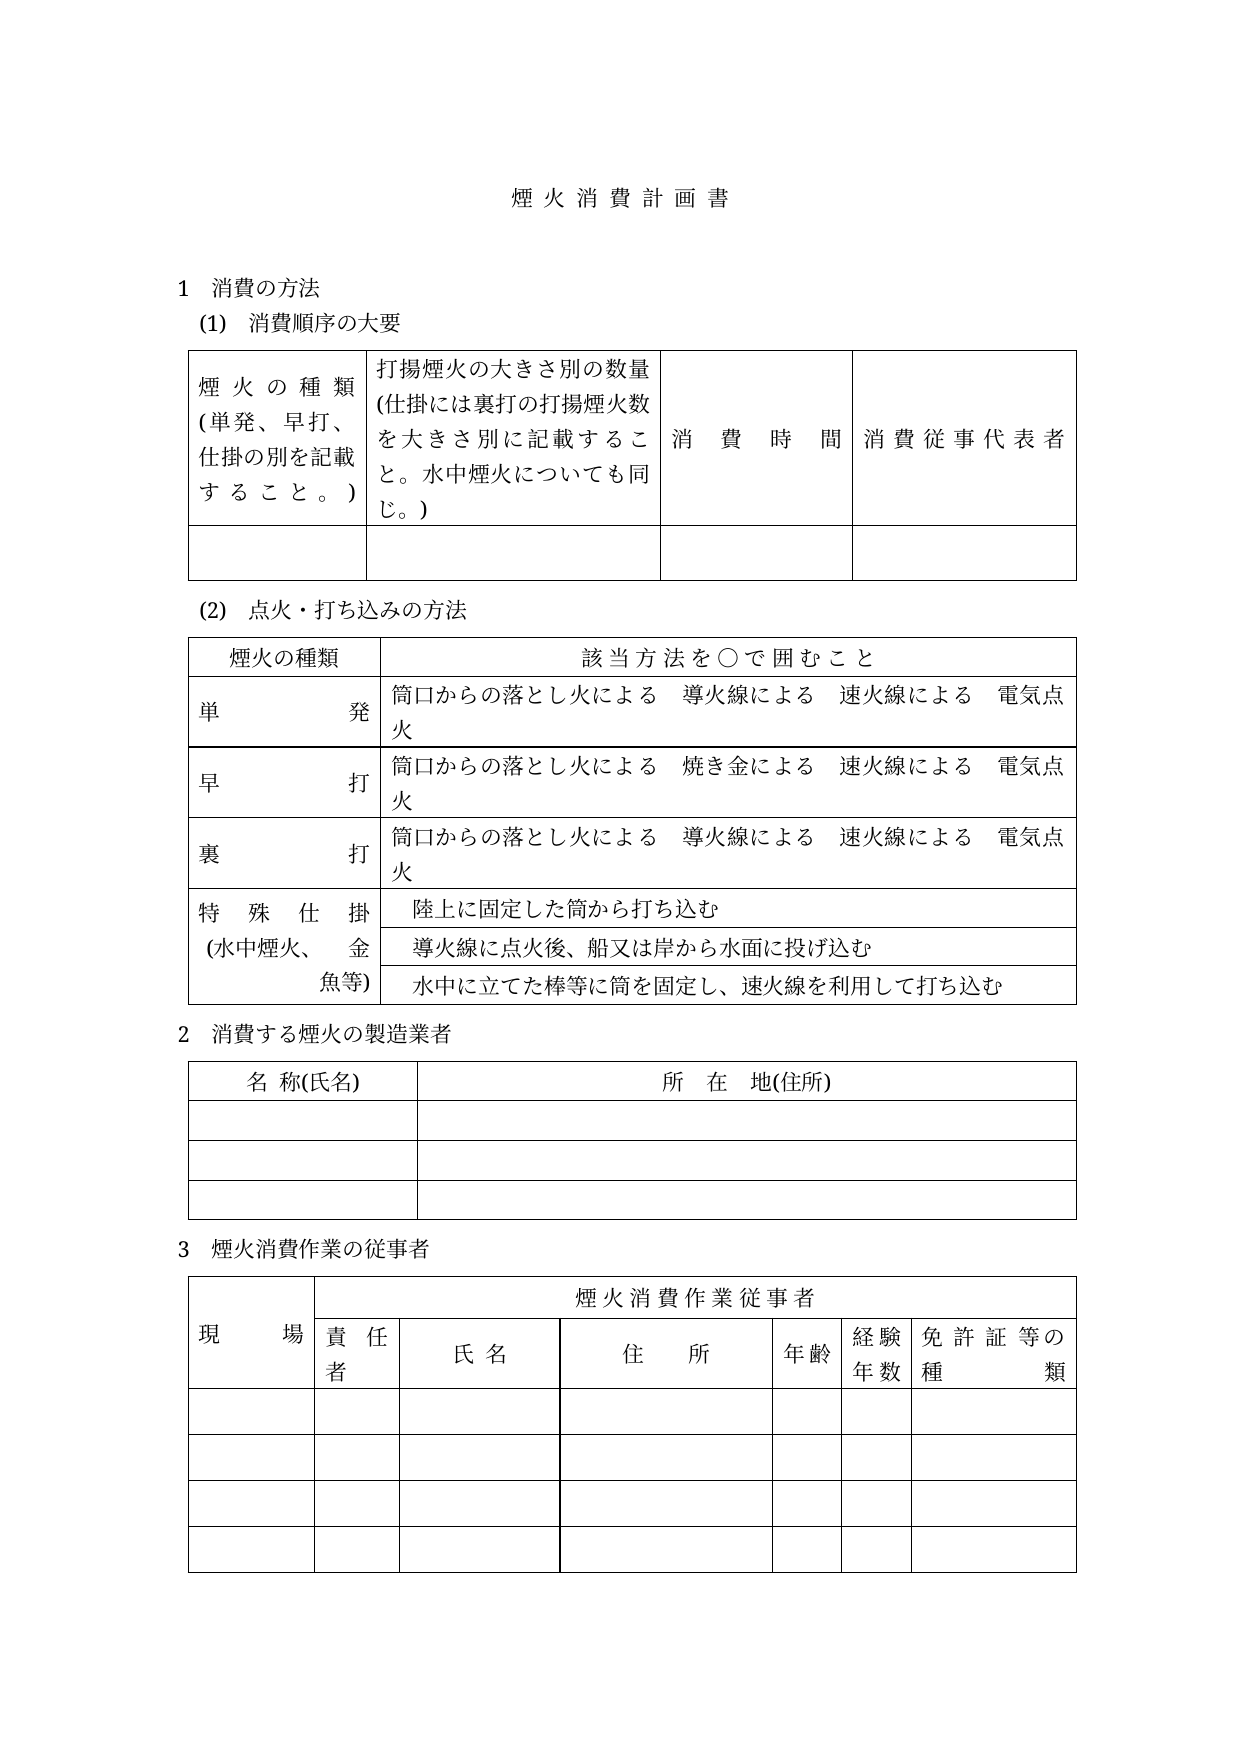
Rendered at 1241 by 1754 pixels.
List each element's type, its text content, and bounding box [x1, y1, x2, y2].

table_cell 免許証等の種類 [912, 1319, 1076, 1388]
table_cell [189, 1181, 417, 1219]
table_cell [189, 526, 366, 580]
text (1) 消費順序の大要 [177, 304, 1063, 339]
text (2) 点火・打ち込みの方法 [177, 592, 1063, 626]
table_cell [189, 1435, 314, 1480]
table_cell [853, 526, 1076, 580]
table_cell [773, 1389, 841, 1434]
table_cell [842, 1435, 911, 1480]
text 煙火消費計画書 [177, 179, 1063, 214]
table_cell [400, 1527, 559, 1572]
table_cell [912, 1481, 1076, 1526]
table_header 所在地(住所) [418, 1062, 1076, 1100]
table_header 消費時間 [661, 351, 852, 525]
table_cell 陸上に固定した筒から打ち込む [381, 889, 1076, 927]
table_cell [773, 1527, 841, 1572]
table_cell [400, 1389, 559, 1434]
table_cell 氏名 [400, 1319, 559, 1388]
table_cell [315, 1481, 399, 1526]
table_cell 水中に立てた棒等に筒を固定し、速火線を利用して打ち込む [381, 966, 1076, 1004]
table_cell [773, 1435, 841, 1480]
table_cell [912, 1527, 1076, 1572]
table_cell [912, 1389, 1076, 1434]
table_cell 責任者 [315, 1319, 399, 1388]
table_cell [842, 1481, 911, 1526]
table_cell [842, 1527, 911, 1572]
table_cell 経験年数 [842, 1319, 911, 1388]
table_cell [367, 526, 660, 580]
table_cell 導火線に点火後、船又は岸から水面に投げ込む [381, 928, 1076, 965]
table_header 名称(氏名) [189, 1062, 417, 1100]
table_cell 裏打 [189, 818, 380, 888]
table_cell [661, 526, 852, 580]
table_cell [773, 1481, 841, 1526]
table_cell 筒口からの落とし火による 焼き金による 速火線による 電気点火 [381, 748, 1076, 817]
table_cell [418, 1101, 1076, 1140]
table_cell 単発 [189, 677, 380, 746]
table_cell 筒口からの落とし火による 導火線による 速火線による 電気点火 [381, 677, 1076, 746]
table_cell 年齢 [773, 1319, 841, 1388]
table_cell [189, 1481, 314, 1526]
table_header 煙火の種類 (単発、早打、仕掛の別を記載すること。) [189, 351, 366, 525]
table_cell [315, 1389, 399, 1434]
table_cell [561, 1435, 772, 1480]
text 1 消費の方法 [177, 270, 1063, 304]
table_cell 特殊仕掛 (水中煙火、金魚等) [189, 889, 380, 1004]
table_header 煙火消費作業従事者 [315, 1277, 1076, 1317]
table_cell [842, 1389, 911, 1434]
table_cell [400, 1481, 559, 1526]
table_cell [315, 1527, 399, 1572]
table_cell [189, 1141, 417, 1179]
table_cell [189, 1101, 417, 1140]
table_cell [561, 1389, 772, 1434]
table_header 現場 [189, 1277, 314, 1388]
table_cell 住所 [561, 1319, 772, 1388]
table_cell [912, 1435, 1076, 1480]
table_cell [189, 1389, 314, 1434]
table_header 該当方法を○で囲むこと [381, 638, 1076, 676]
table_header 煙火の種類 [189, 638, 380, 676]
table_cell [189, 1527, 314, 1572]
table_cell [561, 1481, 772, 1526]
table_cell [418, 1181, 1076, 1219]
table_header 打揚煙火の大きさ別の数量(仕掛には裏打の打揚煙火数を大きさ別に記載すること。水中煙火についても同じ。) [367, 351, 660, 525]
text 3 煙火消費作業の従事者 [177, 1231, 1063, 1265]
text 2 消費する煙火の製造業者 [177, 1015, 1063, 1050]
table_cell 筒口からの落とし火による 導火線による 速火線による 電気点火 [381, 818, 1076, 888]
table_header 消費従事代表者 [853, 351, 1076, 525]
table_cell [400, 1435, 559, 1480]
table_cell 早打 [189, 748, 380, 817]
table_cell [561, 1527, 772, 1572]
table_cell [418, 1141, 1076, 1179]
table_cell [315, 1435, 399, 1480]
